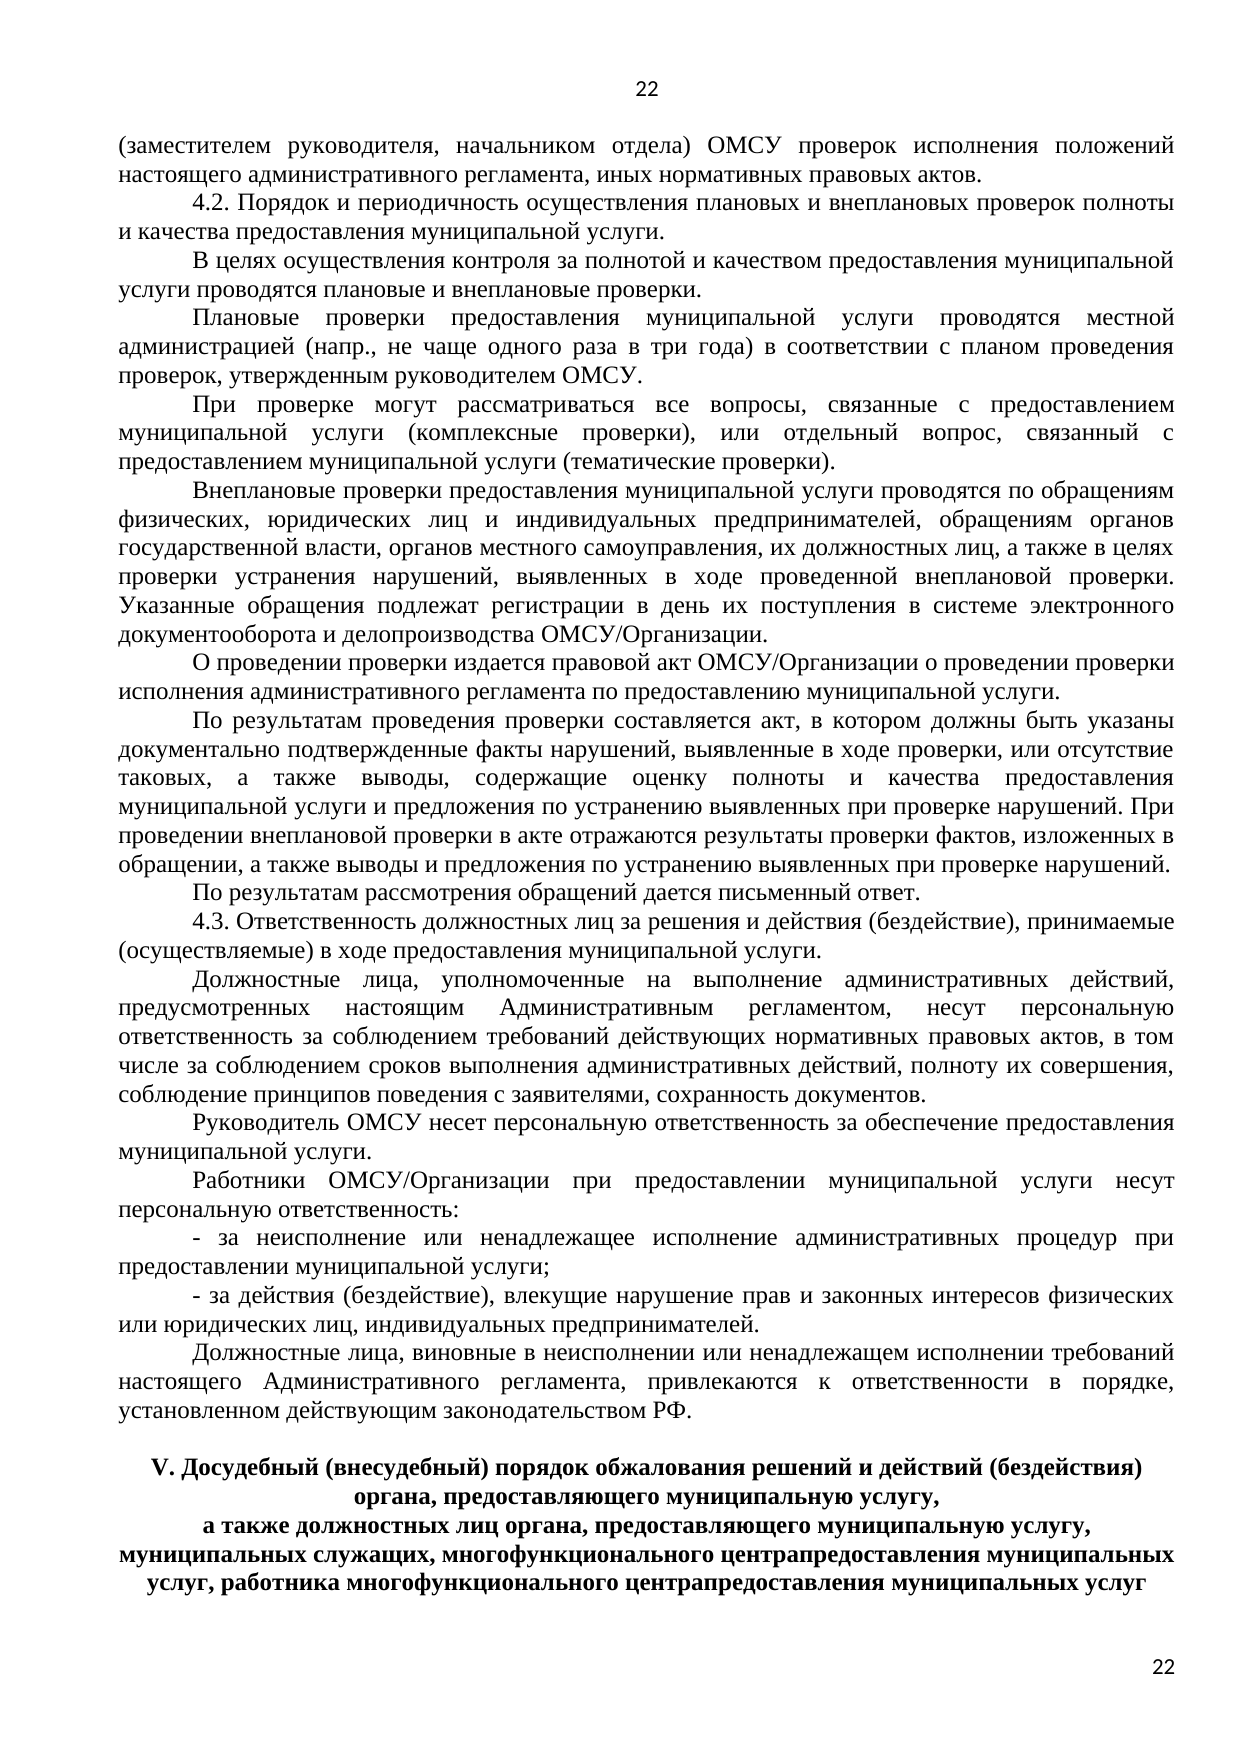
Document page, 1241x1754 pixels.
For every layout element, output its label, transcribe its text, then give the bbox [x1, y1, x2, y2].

text V. Досудебный (внесудебный) порядок обжалования решений и действий (бездействия) органа, предоставляющего муниципальную услугу, [118, 1452, 1175, 1510]
text - за действия (бездействие), влекущие нарушение прав и законных интересов физических или юридических лиц, индивидуальных предпринимателей. [118, 1280, 1175, 1337]
text Должностные лица, виновные в неисполнении или ненадлежащем исполнении требований настоящего Административного регламента, привлекаются к ответственности в порядке, установленном действующим законодательством РФ. [118, 1337, 1175, 1424]
text Работники ОМСУ/Организации при предоставлении муниципальной услуги несут персональную ответственность: [118, 1165, 1175, 1222]
text О проведении проверки издается правовой акт ОМСУ/Организации о проведении проверки исполнения административного регламента по предоставлению муниципальной услуги. [118, 647, 1175, 705]
text По результатам проведения проверки составляется акт, в котором должны быть указаны документально подтвержденные факты нарушений, выявленные в ходе проверки, или отсутствие таковых, а также выводы, содержащие оценку полноты и качества предоставления муниципальной услуги и предложения по устранению выявленных при проверке нарушений. При проведении внеплановой проверки в акте отражаются результаты проверки фактов, изложенных в обращении, а также выводы и предложения по устранению выявленных при проверке нарушений. [118, 705, 1175, 877]
text Должностные лица, уполномоченные на выполнение административных действий, предусмотренных настоящим Административным регламентом, несут персональную ответственность за соблюдением требований действующих нормативных правовых актов, в том числе за соблюдением сроков выполнения административных действий, полноту их совершения, соблюдение принципов поведения с заявителями, сохранность документов. [118, 964, 1175, 1107]
text При проверке могут рассматриваться все вопросы, связанные с предоставлением муниципальной услуги (комплексные проверки), или отдельный вопрос, связанный с предоставлением муниципальной услуги (тематические проверки). [118, 389, 1175, 475]
text По результатам рассмотрения обращений дается письменный ответ. [118, 877, 1175, 906]
text 4.3. Ответственность должностных лиц за решения и действия (бездействие), принимаемые (осуществляемые) в ходе предоставления муниципальной услуги. [118, 906, 1175, 964]
text а также должностных лиц органа, предоставляющего муниципальную услугу, муниципальных служащих, многофункционального центрапредоставления муниципальных услуг, работника многофункционального центрапредоставления муниципальных услуг [118, 1510, 1175, 1596]
text 4.2. Порядок и периодичность осуществления плановых и внеплановых проверок полноты и качества предоставления муниципальной услуги. [118, 187, 1175, 245]
text Руководитель ОМСУ несет персональную ответственность за обеспечение предоставления муниципальной услуги. [118, 1107, 1175, 1165]
text Плановые проверки предоставления муниципальной услуги проводятся местной администрацией (напр., не чаще одного раза в три года) в соответствии с планом проведения проверок, утвержденным руководителем ОМСУ. [118, 302, 1175, 389]
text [118, 130, 1175, 187]
text - за неисполнение или ненадлежащее исполнение административных процедур при предоставлении муниципальной услуги; [118, 1222, 1175, 1280]
text В целях осуществления контроля за полнотой и качеством предоставления муниципальной услуги проводятся плановые и внеплановые проверки. [118, 245, 1175, 302]
text Внеплановые проверки предоставления муниципальной услуги проводятся по обращениям физических, юридических лиц и индивидуальных предпринимателей, обращениям органов государственной власти, органов местного самоуправления, их должностных лиц, а также в целях проверки устранения нарушений, выявленных в ходе проведенной внеплановой проверки. Указанные обращения подлежат регистрации в день их поступления в системе электронного документооборота и делопроизводства ОМСУ/Организации. [118, 475, 1175, 647]
